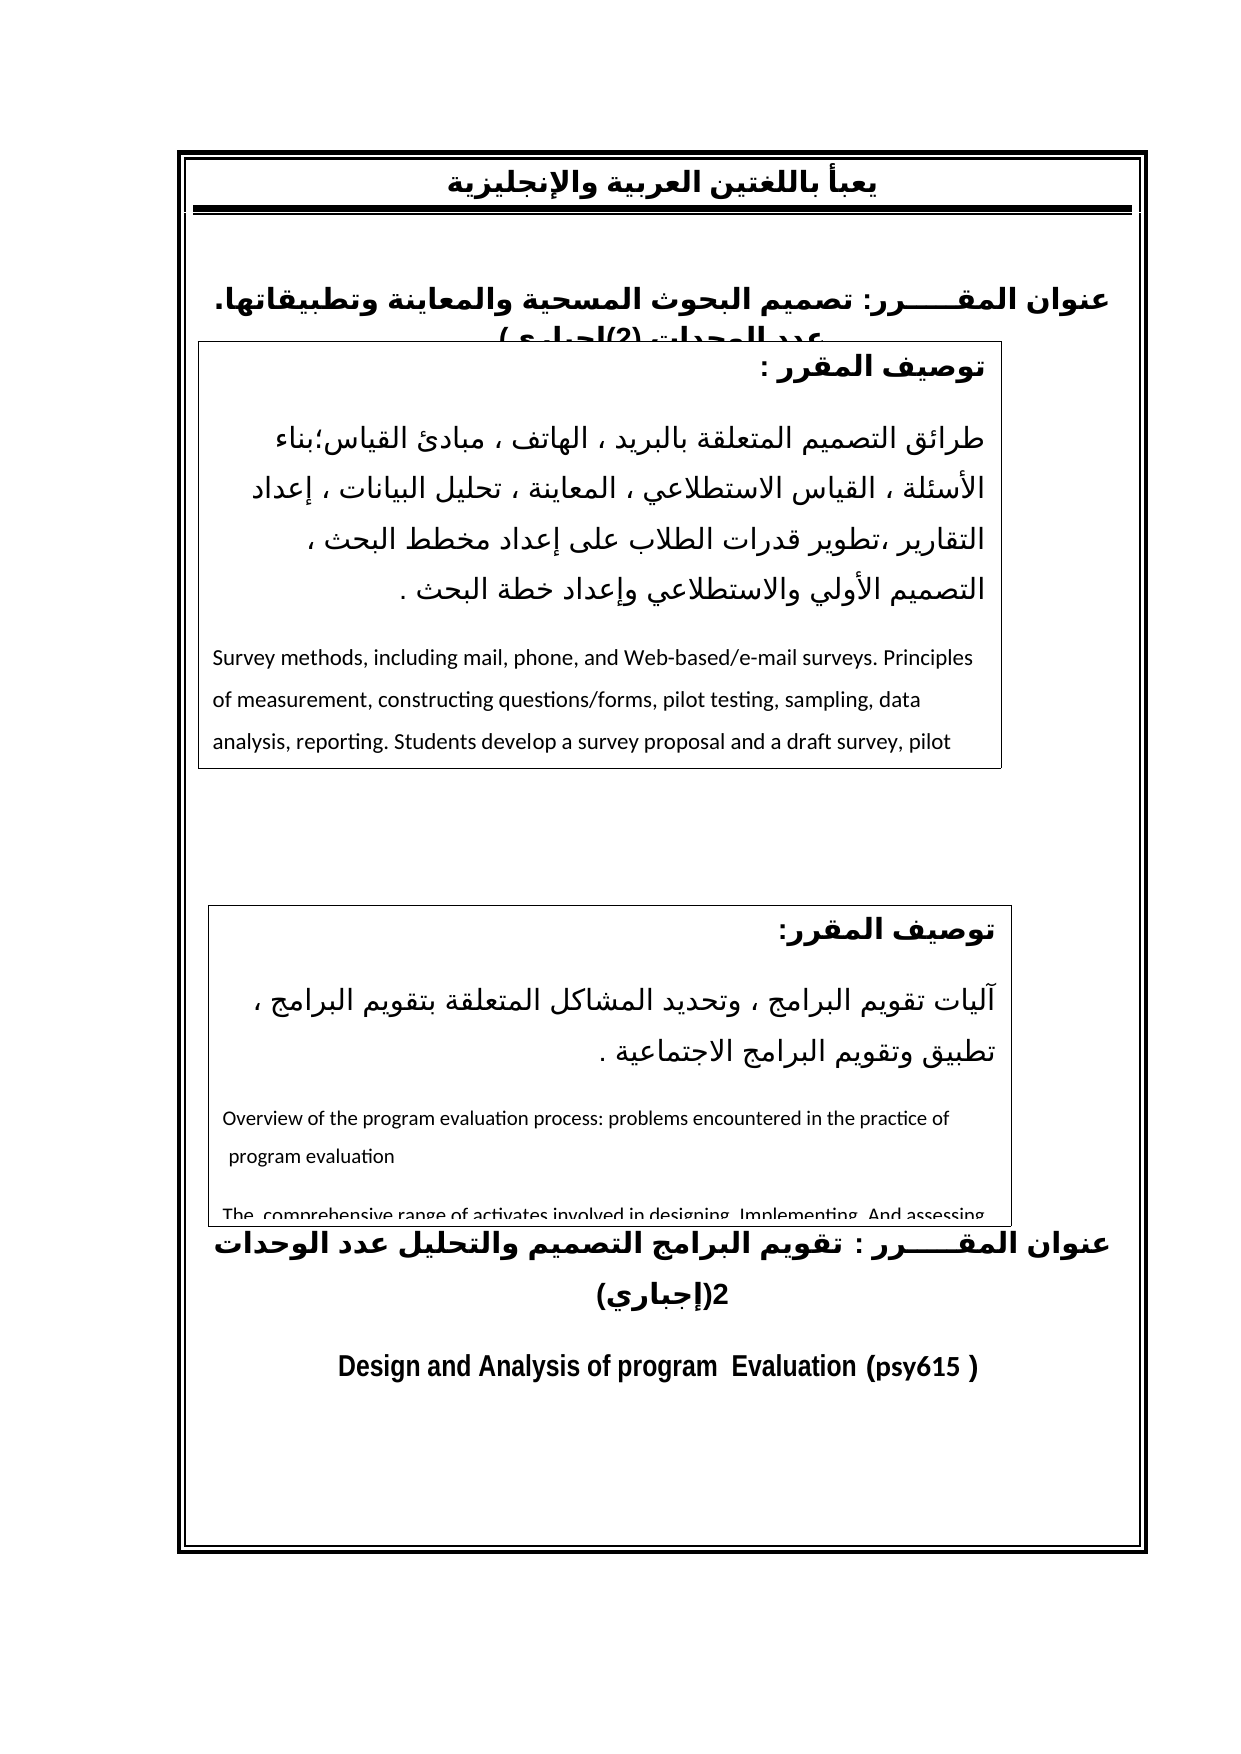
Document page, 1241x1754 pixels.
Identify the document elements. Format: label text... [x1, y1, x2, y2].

table_header يعبأ باللغتين العربية والإنجليزية [181, 155, 1143, 205]
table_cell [181, 205, 1143, 1545]
